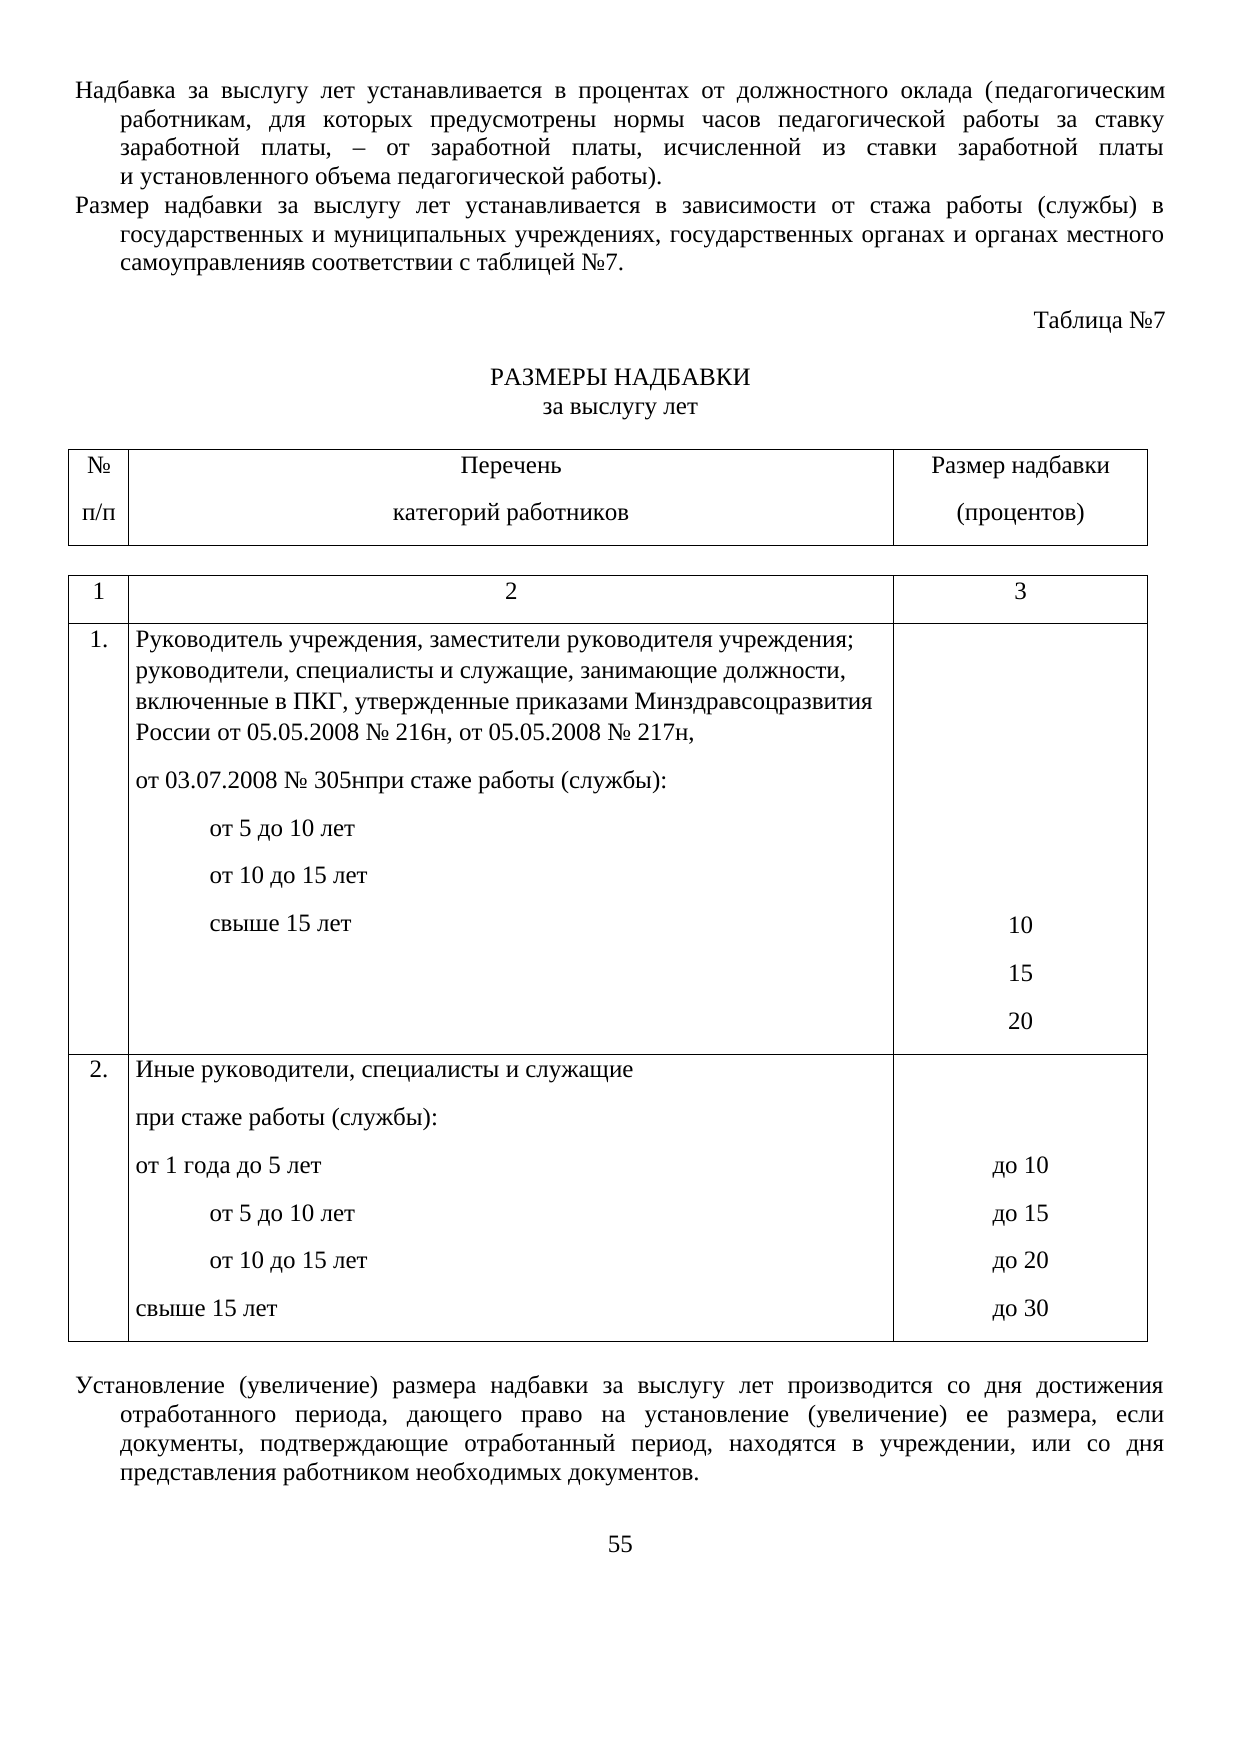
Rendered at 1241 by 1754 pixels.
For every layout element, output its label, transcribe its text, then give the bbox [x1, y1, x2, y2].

table_cell 2. [69, 1055, 128, 1341]
table_cell Руководитель учреждения, заместители руководителя учреждения; руководители, специалисты и служащие, занимающие должности, включенные в ПКГ, утвержденные приказами Минздравсоцразвития России от 05.05.2008 № 216н, от 05.05.2008 № 217н, от 03.07.2008 № 305нпри стаже работы (службы): от 5 до 10 лет от 10 до 15 лет свыше 15 лет [129, 624, 893, 1053]
list Таблица №7 [75, 305, 1165, 334]
table_cell Иные руководители, специалисты и служащие при стаже работы (службы): от 1 года до 5 лет от 5 до 10 лет от 10 до 15 лет свыше 15 лет [129, 1055, 893, 1341]
table_header Перечень категорий работников [129, 450, 893, 545]
table_header 2 [129, 576, 893, 623]
list за выслугу лет [75, 391, 1165, 420]
table_cell 10 15 20 [894, 624, 1147, 1053]
table_header № п/п [69, 450, 128, 545]
table_cell 1. [69, 624, 128, 1053]
list РАЗМЕРЫ НАДБАВКИ [75, 362, 1165, 391]
list Установление (увеличение) размера надбавки за выслугу лет производится со дня достижения отработанного периода, дающего право на установление (увеличение) ее размера, если документы, подтверждающие отработанный период, находятся в учреждении, или со дня представления работником необходимых документов. [75, 1370, 1165, 1485]
table_header 1 [69, 576, 128, 623]
table_header 3 [894, 576, 1147, 623]
table_cell до 10 до 15 до 20 до 30 [894, 1055, 1147, 1341]
list Размер надбавки за выслугу лет устанавливается в зависимости от стажа работы (службы) в государственных и муниципальных учреждениях, государственных органах и органах местного самоуправленияв соответствии с таблицей №7. [75, 190, 1165, 276]
list Надбавка за выслугу лет устанавливается в процентах от должностного оклада (педагогическим работникам, для которых предусмотрены нормы часов педагогической работы за ставку заработной платы, – от заработной платы, исчисленной из ставки заработной платы и установленного объема педагогической работы). [75, 75, 1165, 190]
table_header Размер надбавки (процентов) [894, 450, 1147, 545]
